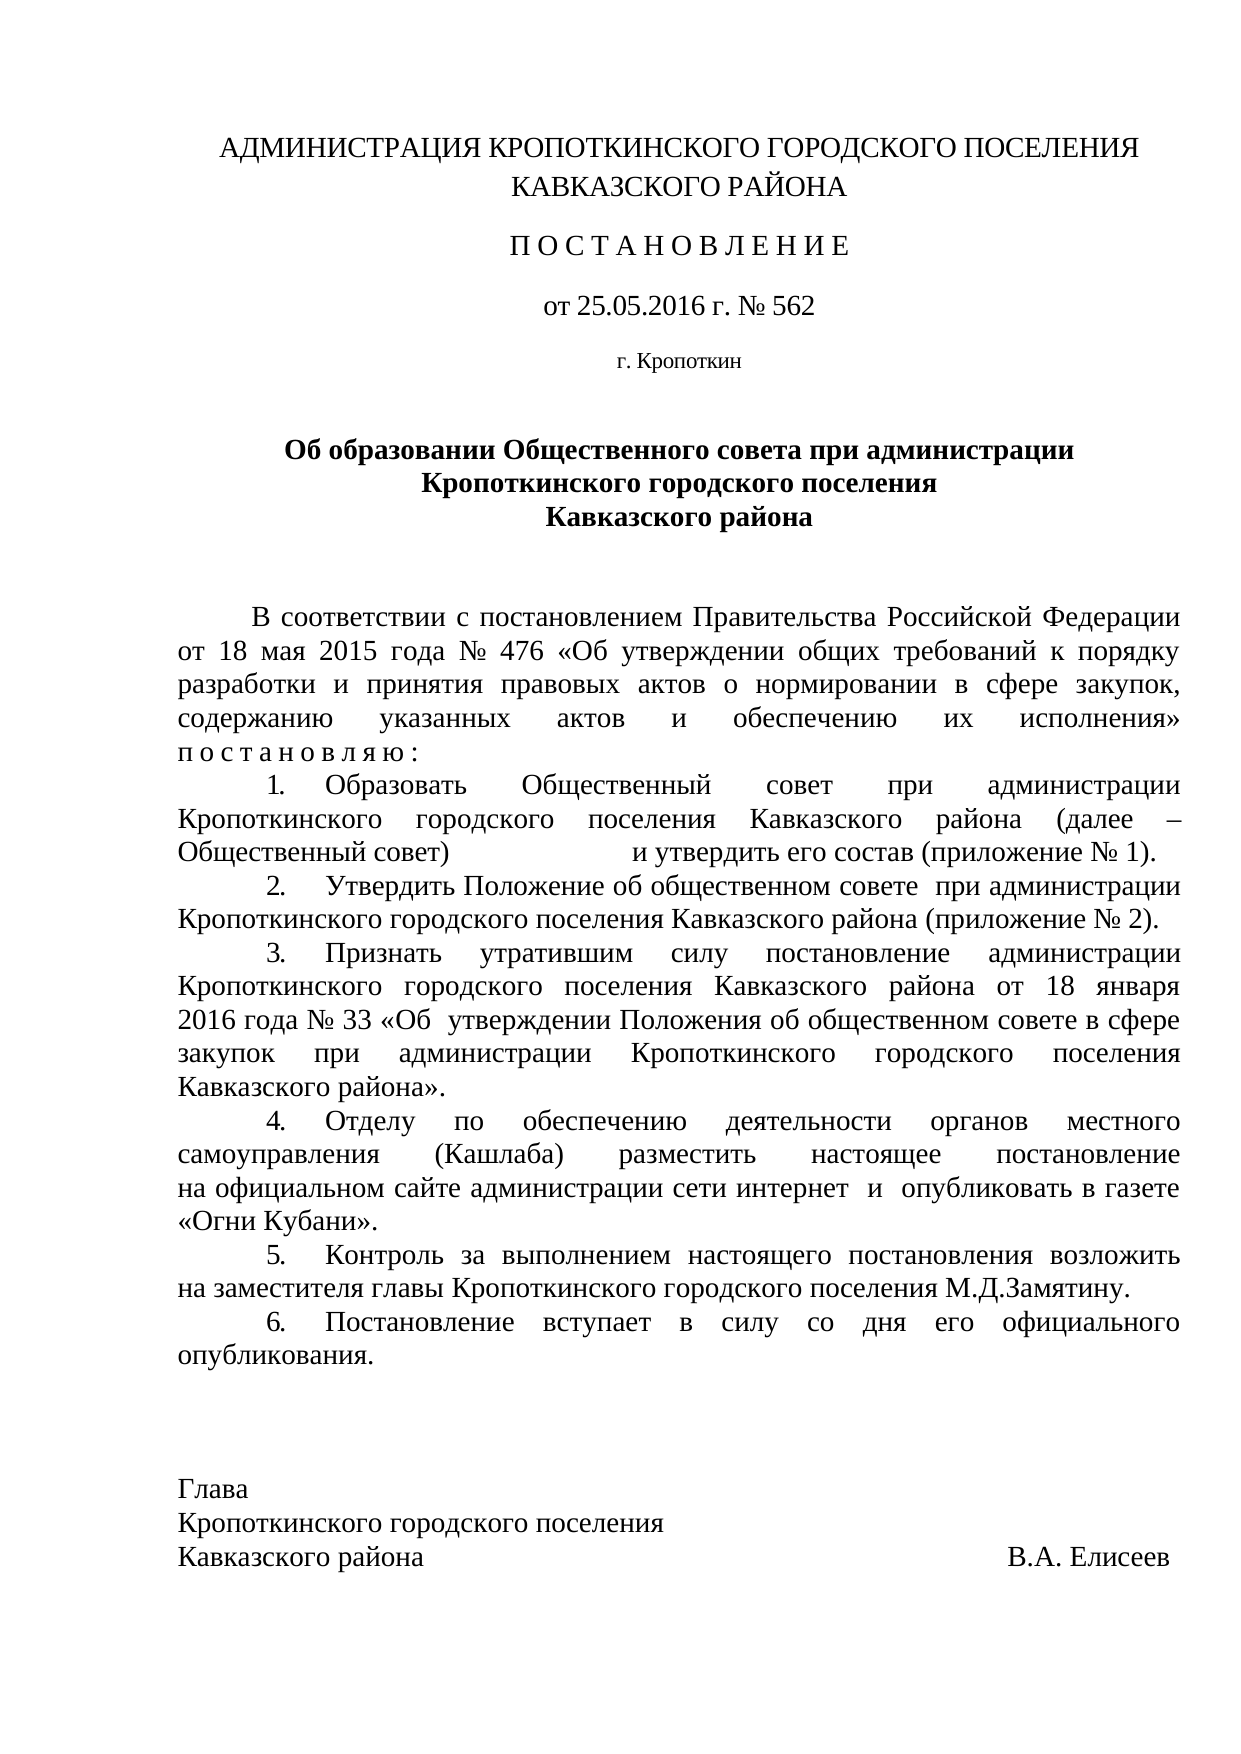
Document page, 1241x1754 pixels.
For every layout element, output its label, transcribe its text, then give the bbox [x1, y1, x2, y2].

list Постановление вступает в силу со дня его официального опубликования. [177, 1304, 1181, 1371]
list Признать утратившим силу постановление администрации Кропоткинского городского поселения Кавказского района от 18 января 2016 года № 33 «Об утверждении Положения об общественном совете в сфере закупок при администрации Кропоткинского городского поселения Кавказского района». [177, 935, 1181, 1103]
list Контроль за выполнением настоящего постановления возложить на заместителя главы Кропоткинского городского поселения М.Д.Замятину. [177, 1237, 1181, 1304]
text П О С Т А Н О В Л Е Н И Е [177, 228, 1181, 262]
list Утвердить Положение об общественном совете при администрации Кропоткинского городского поселения Кавказского района (приложение № 2). [177, 868, 1181, 935]
text г. Кропоткин [177, 347, 1181, 374]
text Кавказского района [177, 499, 1181, 532]
text Кропоткинского городского поселения [177, 1505, 1181, 1539]
text Кавказского района В.А. Елисеев [177, 1539, 1181, 1572]
text АДМИНИСТРАЦИЯ КРОПОТКИНСКОГО ГОРОДСКОГО ПОСЕЛЕНИЯ КАВКАЗСКОГО РАЙОНА [177, 131, 1181, 203]
text Глава [177, 1472, 1181, 1505]
text Об образовании Общественного совета при администрации Кропоткинского городского поселения [177, 432, 1181, 499]
list Отделу по обеспечению деятельности органов местного самоуправления (Кашлаба) разместить настоящее постановление на официальном сайте администрации сети интернет и опубликовать в газете «Огни Кубани». [177, 1103, 1181, 1237]
list Образовать Общественный совет при администрации Кропоткинского городского поселения Кавказского района (далее – Общественный совет) и утвердить его состав (приложение № 1). [177, 767, 1181, 868]
text от 25.05.2016 г. № 562 [177, 288, 1181, 321]
text В соответствии с постановлением Правительства Российской Федерации от 18 мая 2015 года № 476 «Об утверждении общих требований к порядку разработки и принятия правовых актов о нормировании в сфере закупок, содержанию указанных актов и обеспечению их исполнения» постановляю: [177, 599, 1181, 767]
